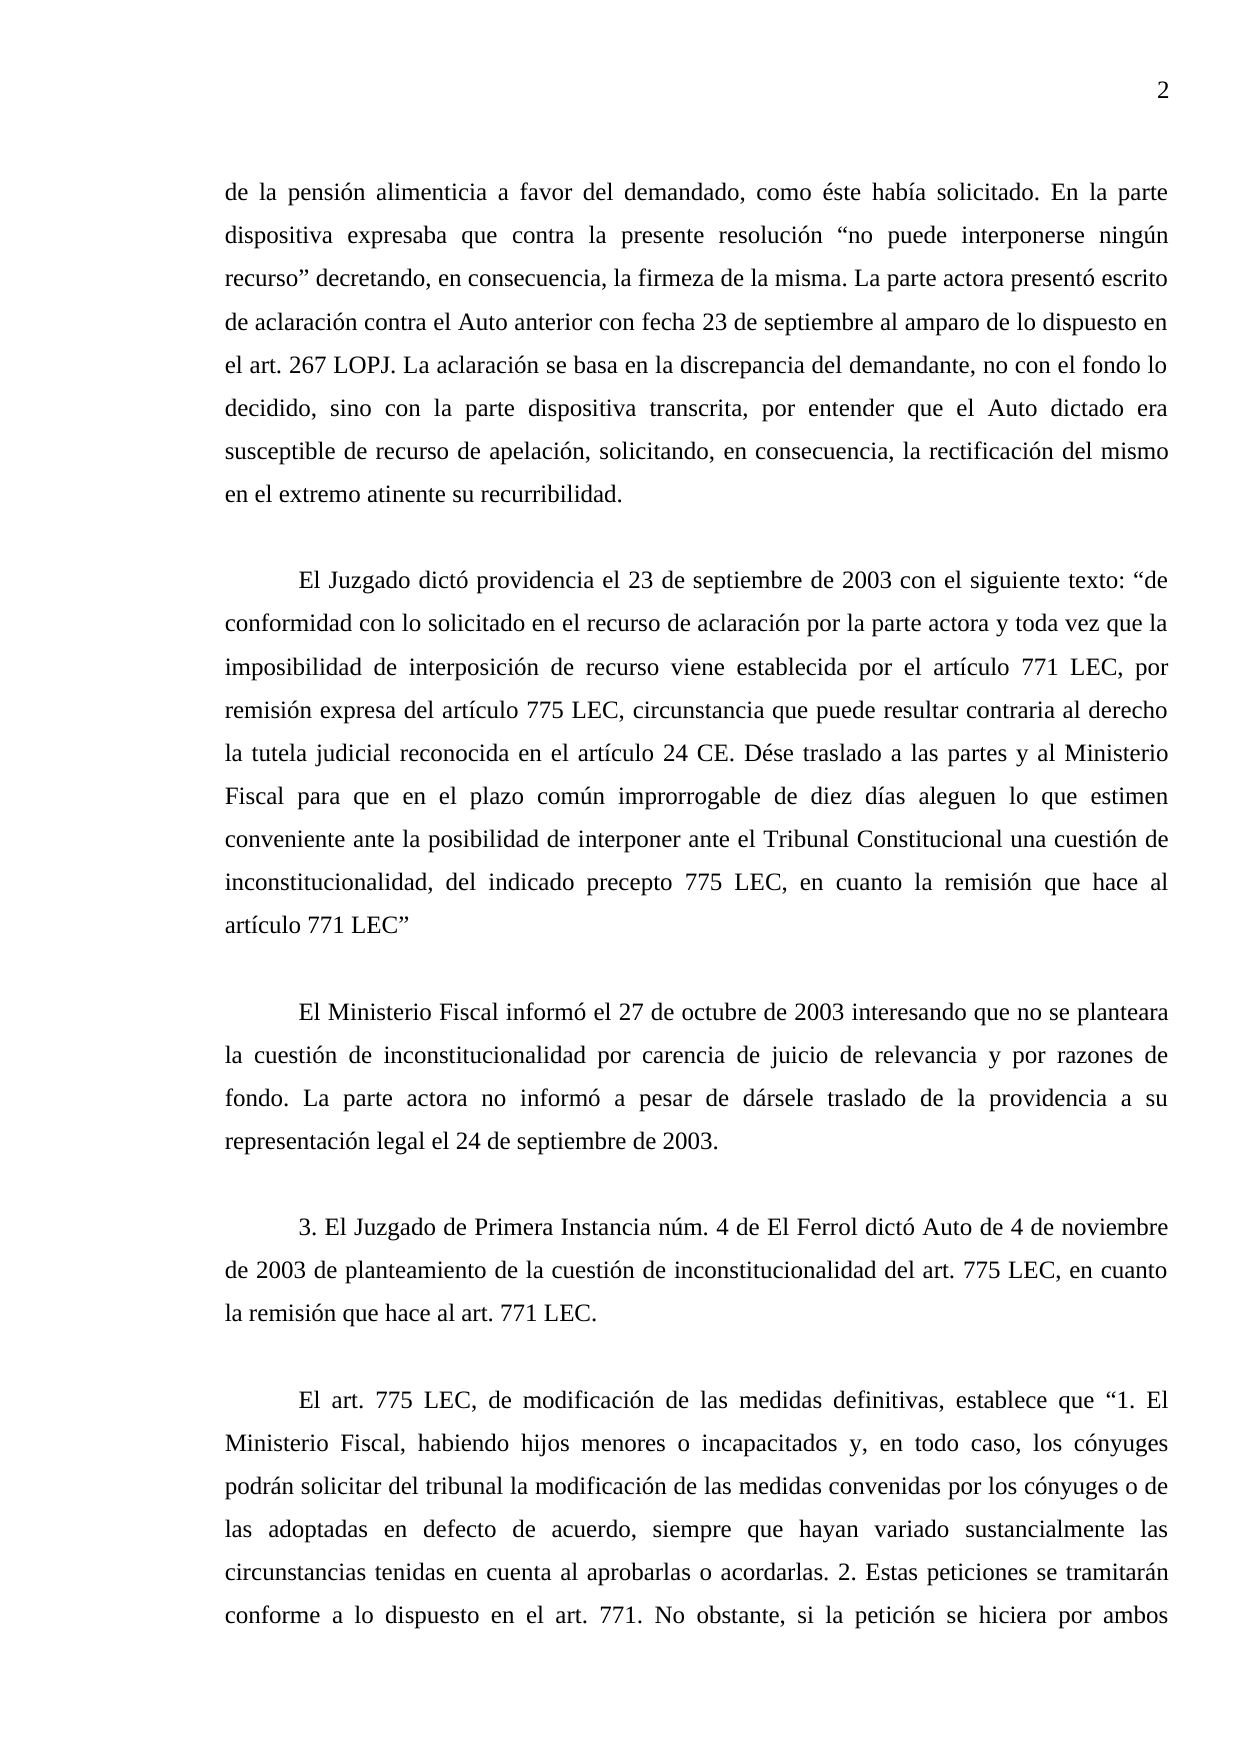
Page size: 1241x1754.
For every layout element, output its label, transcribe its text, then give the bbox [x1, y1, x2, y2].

text El Juzgado dictó providencia el 23 de septiembre de 2003 con el siguiente texto: “de conformidad con lo solicitado en el recurso de aclaración por la parte actora y toda vez que la imposibilidad de interposición de recurso viene establecida por el artículo 771 LEC, por remisión expresa del artículo 775 LEC, circunstancia que puede resultar contraria al derecho la tutela judicial reconocida en el artículo 24 CE. Dése traslado a las partes y al Ministerio Fiscal para que en el plazo común improrrogable de diez días aleguen lo que estimen conveniente ante la posibilidad de interponer ante el Tribunal Constitucional una cuestión de inconstitucionalidad, del indicado precepto 775 LEC, en cuanto la remisión que hace al artículo 771 LEC” [224, 565, 1169, 939]
text El Ministerio Fiscal informó el 27 de octubre de 2003 interesando que no se planteara la cuestión de inconstitucionalidad por carencia de juicio de relevancia y por razones de fondo. La parte actora no informó a pesar de dársele traslado de la providencia a su representación legal el 24 de septiembre de 2003. [224, 997, 1169, 1155]
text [224, 177, 1169, 508]
text 3. El Juzgado de Primera Instancia núm. 4 de El Ferrol dictó Auto de 4 de noviembre de 2003 de planteamiento de la cuestión de inconstitucionalidad del art. 775 LEC, en cuanto la remisión que hace al art. 771 LEC. [224, 1212, 1169, 1327]
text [224, 1385, 1169, 1629]
